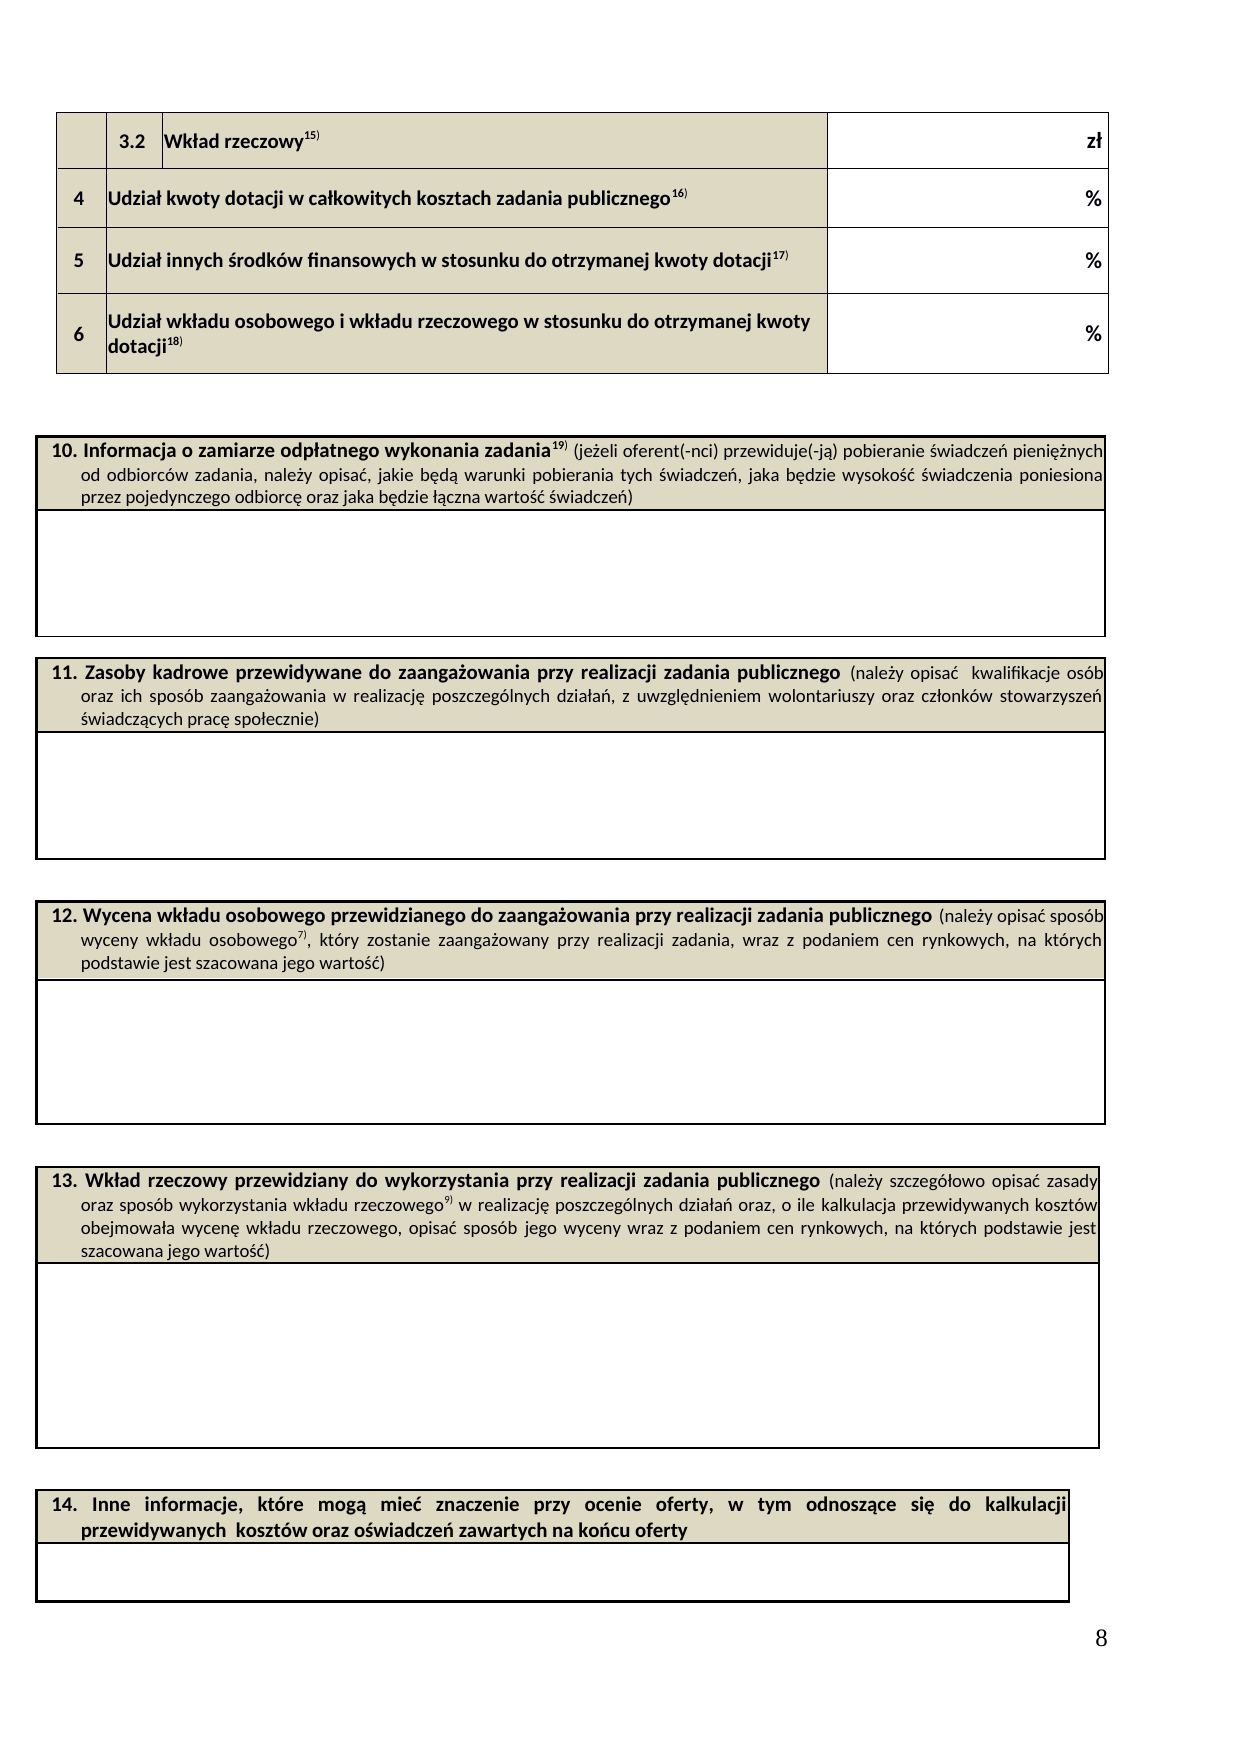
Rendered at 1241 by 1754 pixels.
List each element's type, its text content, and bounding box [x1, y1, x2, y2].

table_header 11. Zasoby kadrowe przewidywane do zaangażowania przy realizacji zadania publicznego (należy opisać kwalifikacje osób oraz ich sposób zaangażowania w realizację poszczególnych działań, z uwzględnieniem wolontariuszy oraz członków stowarzyszeń świadczących pracę społecznie) [38, 659, 1104, 731]
table_cell Udział wkładu osobowego i wkładu rzeczowego w stosunku do otrzymanej kwoty dotacji) [107, 294, 827, 373]
table_header 10. Informacja o zamiarze odpłatnego wykonania zadania) (jeżeli oferent(-nci) przewiduje(-ją) pobieranie świadczeń pieniężnych od odbiorców zadania, należy opisać, jakie będą warunki pobierania tych świadczeń, jaka będzie wysokość świadczenia poniesiona przez pojedynczego odbiorcę oraz jaka będzie łączna wartość świadczeń) [38, 438, 1104, 509]
table_cell [38, 1264, 1098, 1447]
table_cell Wkład rzeczowy) [163, 113, 827, 168]
table_cell [38, 511, 1104, 636]
table_cell % [828, 228, 1108, 293]
table_header 14. Inne informacje, które mogą mieć znaczenie przy ocenie oferty, w tym odnoszące się do kalkulacji przewidywanych kosztów oraz oświadczeń zawartych na końcu oferty [38, 1491, 1068, 1542]
table_header 12. Wycena wkładu osobowego przewidzianego do zaangażowania przy realizacji zadania publicznego (należy opisać sposób wyceny wkładu osobowego7), który zostanie zaangażowany przy realizacji zadania, wraz z podaniem cen rynkowych, na których podstawie jest szacowana jego wartość) [38, 903, 1104, 978]
table_cell zł [828, 113, 1108, 168]
table_cell Udział kwoty dotacji w całkowitych kosztach zadania publicznego) [107, 169, 827, 227]
table_cell % [828, 169, 1108, 227]
table_header 13. Wkład rzeczowy przewidziany do wykorzystania przy realizacji zadania publicznego (należy szczegółowo opisać zasady oraz sposób wykorzystania wkładu rzeczowego9) w realizację poszczególnych działań oraz, o ile kalkulacja przewidywanych kosztów obejmowała wycenę wkładu rzeczowego, opisać sposób jego wyceny wraz z podaniem cen rynkowych, na których podstawie jest szacowana jego wartość) [38, 1168, 1098, 1262]
table_cell % [828, 294, 1108, 373]
table_cell 3.2 [107, 113, 162, 168]
table_cell 4 [57, 169, 106, 227]
table_cell 5 [57, 228, 106, 293]
table_cell [38, 1544, 1068, 1600]
table_cell [38, 981, 1104, 1123]
table_cell 6 [57, 294, 106, 373]
table_cell Udział innych środków finansowych w stosunku do otrzymanej kwoty dotacji) [107, 228, 827, 293]
table_cell [38, 733, 1104, 858]
